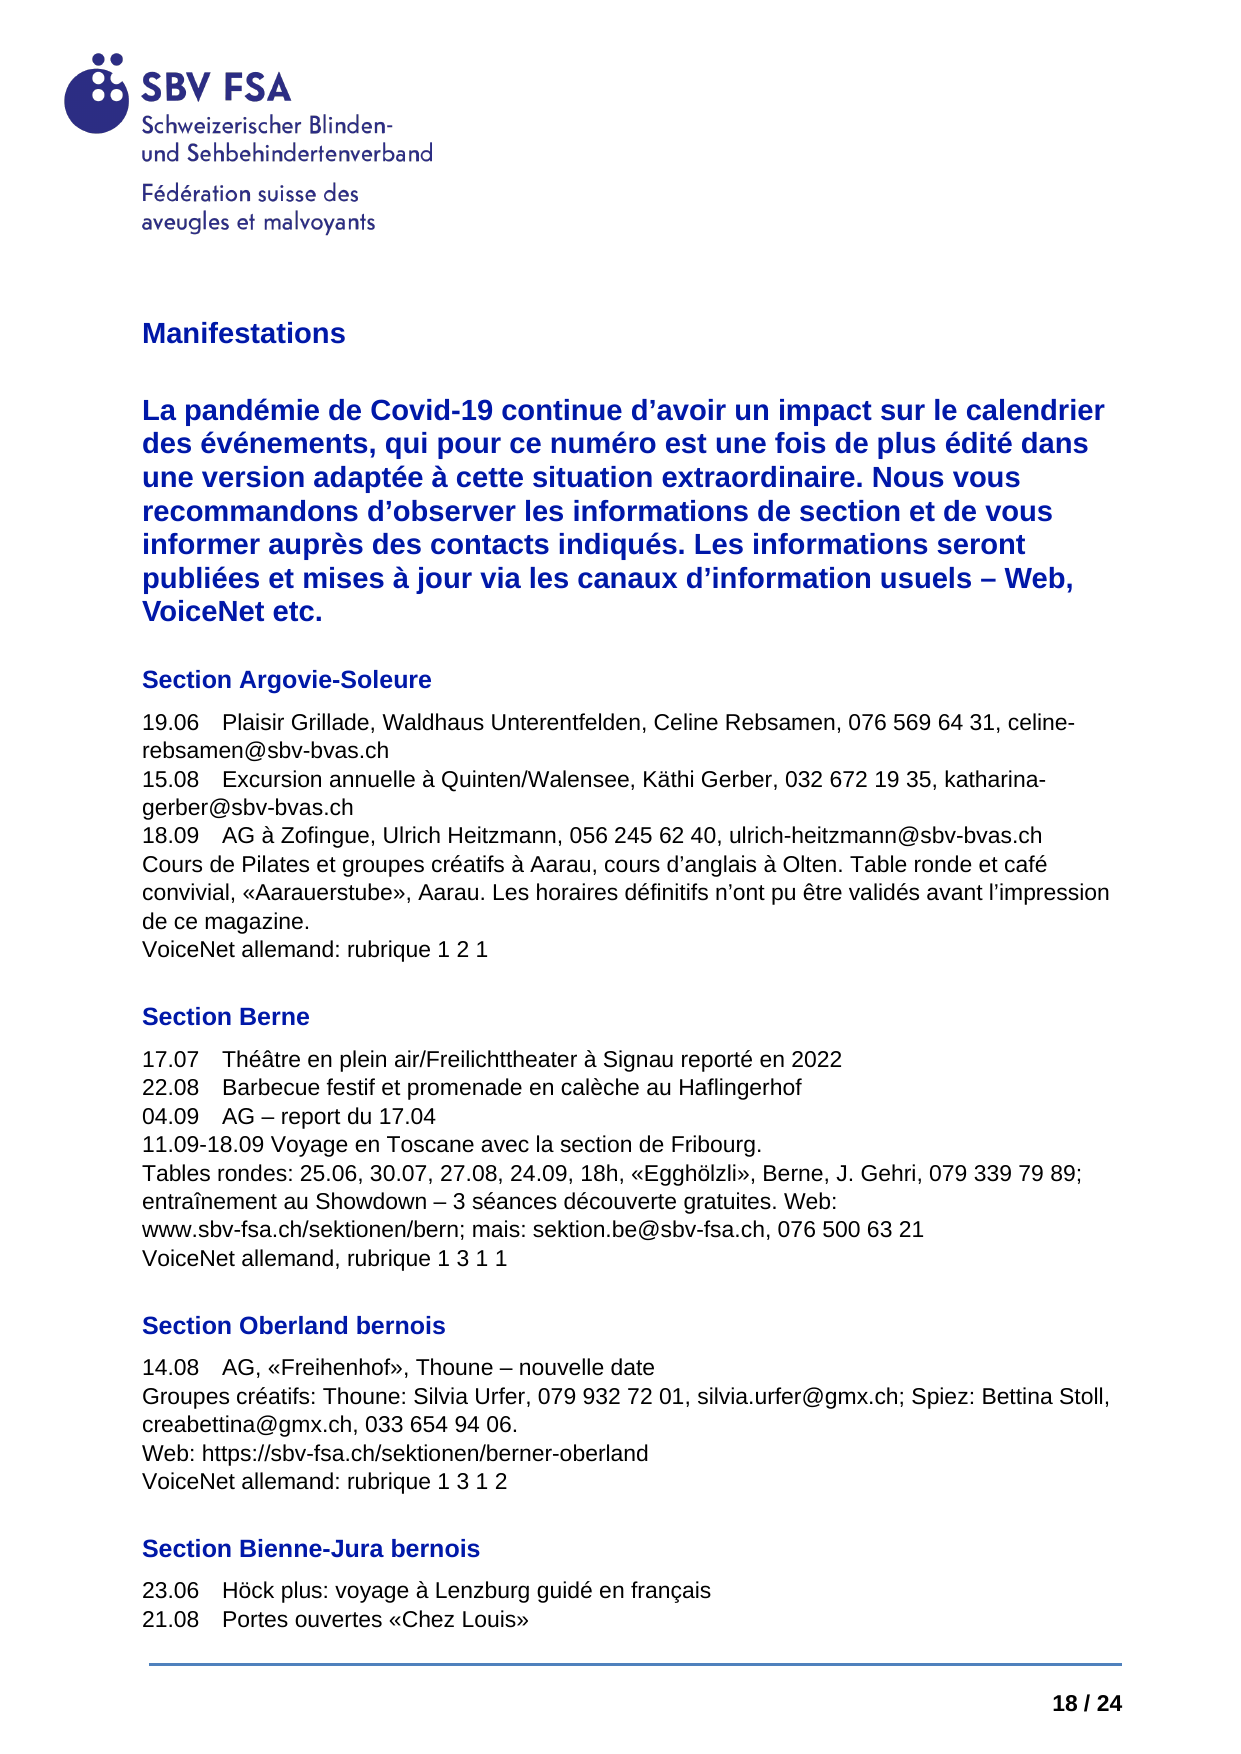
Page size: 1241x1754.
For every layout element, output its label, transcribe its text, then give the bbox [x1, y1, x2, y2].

text 18.09 AG à Zofingue, Ulrich Heitzmann, 056 245 62 40, ulrich-heitzmann@sbv-bvas.ch [142, 822, 1122, 849]
subtitle Section Oberland bernois [142, 1311, 1122, 1339]
subtitle Section Berne [142, 1002, 1122, 1031]
text VoiceNet allemand: rubrique 1 2 1 [142, 936, 1122, 963]
subtitle Manifestations [142, 316, 1122, 349]
text 11.09-18.09 Voyage en Toscane avec la section de Fribourg. [142, 1131, 1122, 1157]
text 22.08 Barbecue festif et promenade en calèche au Haflingerhof [142, 1074, 1122, 1101]
text 21.08 Portes ouvertes «Chez Louis» [142, 1606, 1122, 1632]
text 19.06 Plaisir Grillade, Waldhaus Unterentfelden, Celine Rebsamen, 076 569 64 31, celine-rebsamen@sbv-bvas.ch [142, 709, 1122, 763]
text 04.09 AG – report du 17.04 [142, 1103, 1122, 1129]
text Tables rondes: 25.06, 30.07, 27.08, 24.09, 18h, «Egghölzli», Berne, J. Gehri, 079 339 79 89; entraînement au Showdown – 3 séances découverte gratuites. Web: www.sbv-fsa.ch/sektionen/bern; mais: sektion.be@sbv-fsa.ch, 076 500 63 21 [142, 1159, 1122, 1243]
text 15.08 Excursion annuelle à Quinten/Walensee, Käthi Gerber, 032 672 19 35, katharina-gerber@sbv-bvas.ch [142, 766, 1122, 820]
text 14.08 AG, «Freihenhof», Thoune – nouvelle date [142, 1354, 1122, 1381]
picture [62, 53, 434, 236]
subtitle Section Argovie-Soleure [142, 665, 1122, 694]
text Groupes créatifs: Thoune: Silvia Urfer, 079 932 72 01, silvia.urfer@gmx.ch; Spiez: Bettina Stoll, creabettina@gmx.ch, 033 654 94 06. [142, 1383, 1122, 1437]
text Web: https://sbv-fsa.ch/sektionen/berner-oberland [142, 1439, 1122, 1466]
text 17.07 Théâtre en plein air/Freilichttheater à Signau reporté en 2022 [142, 1046, 1122, 1072]
subtitle Section Bienne-Jura bernois [142, 1534, 1122, 1563]
text VoiceNet allemand, rubrique 1 3 1 1 [142, 1245, 1122, 1271]
text VoiceNet allemand: rubrique 1 3 1 2 [142, 1468, 1122, 1494]
text La pandémie de Covid-19 continue d’avoir un impact sur le calendrier des événements, qui pour ce numéro est une fois de plus édité dans une version adaptée à cette situation extraordinaire. Nous vous recommandons d’observer les informations de section et de vous informer auprès des contacts indiqués. Les informations seront publiées et mises à jour via les canaux d’information usuels – Web, VoiceNet etc. [142, 393, 1122, 628]
text Cours de Pilates et groupes créatifs à Aarau, cours d’anglais à Olten. Table ronde et café convivial, «Aarauerstube», Aarau. Les horaires définitifs n’ont pu être validés avant l’impression de ce magazine. [142, 851, 1122, 934]
text 23.06 Höck plus: voyage à Lenzburg guidé en français [142, 1577, 1122, 1604]
